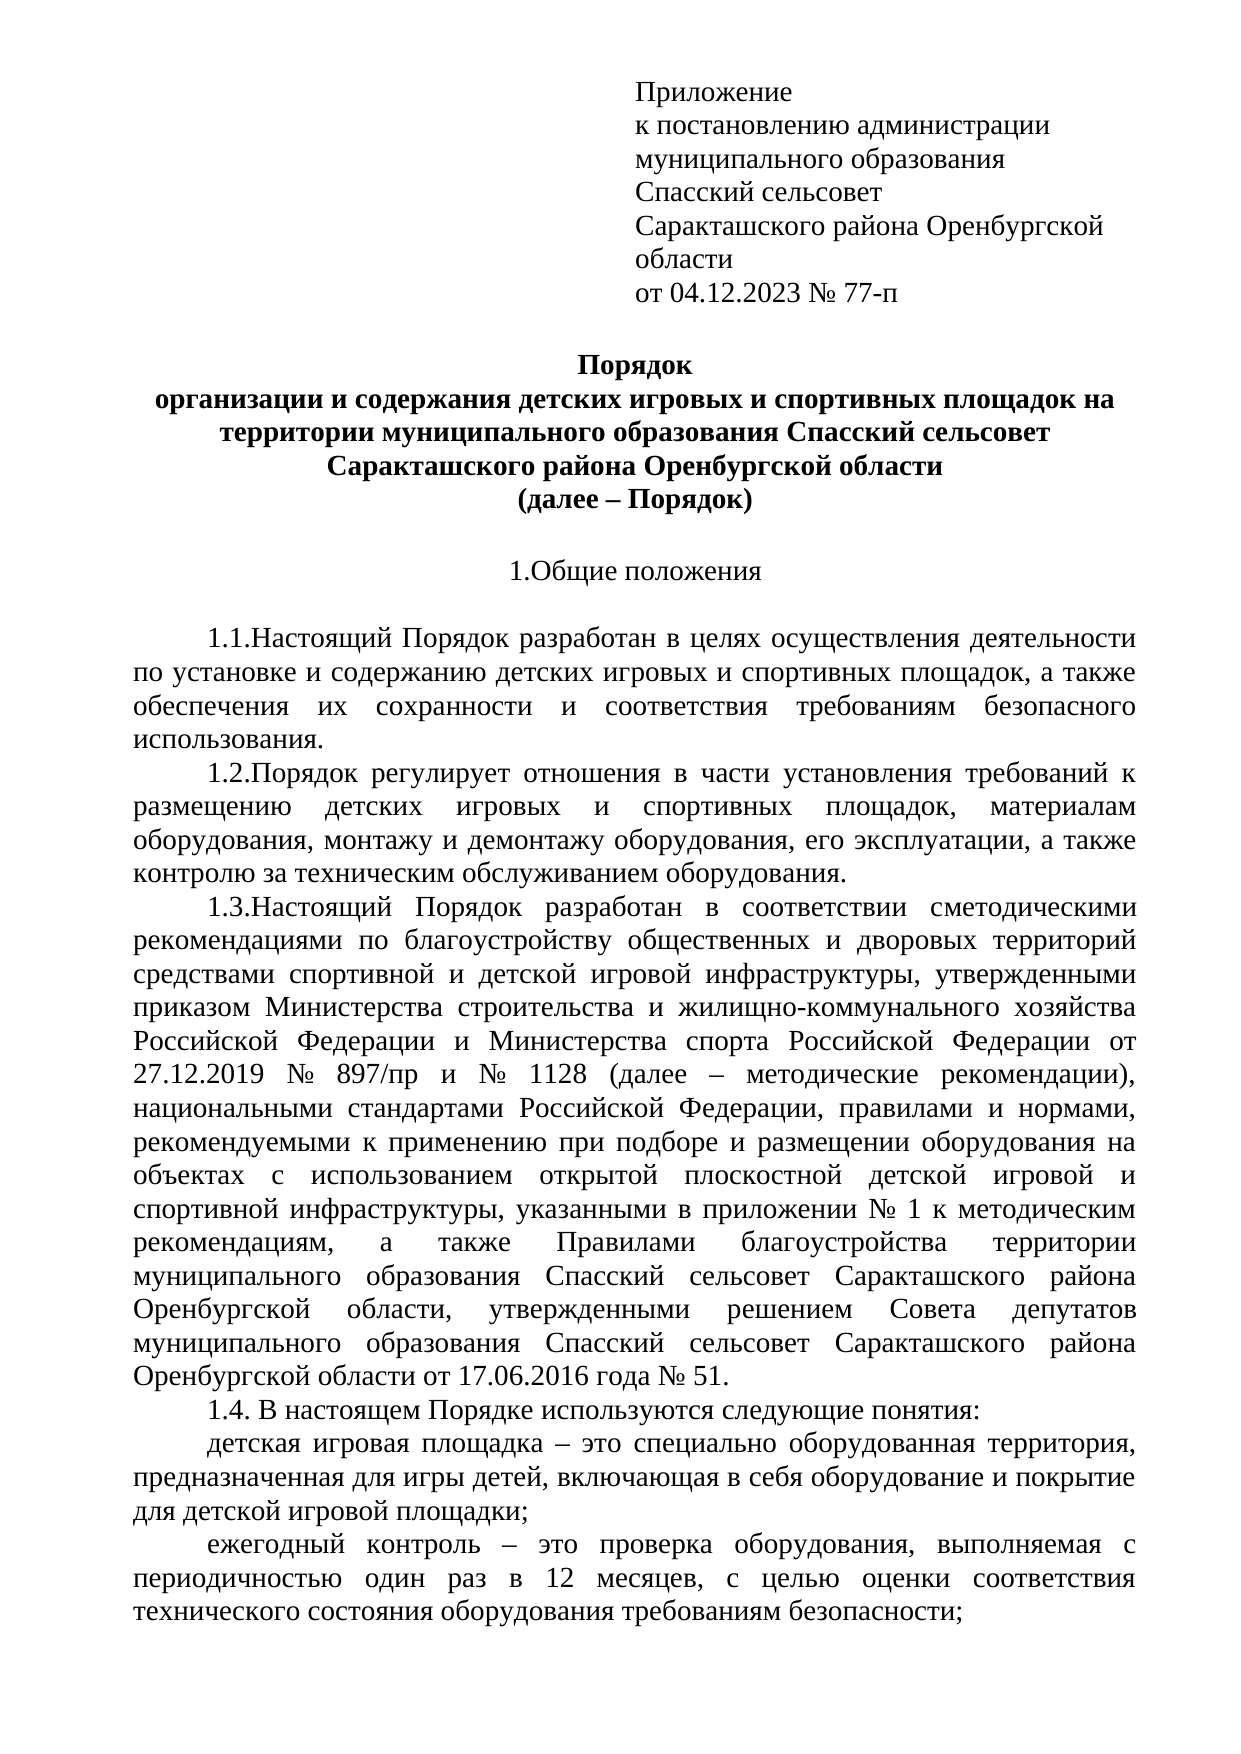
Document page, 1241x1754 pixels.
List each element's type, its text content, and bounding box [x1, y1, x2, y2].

text области [635, 242, 1152, 275]
text (далее – Порядок) [133, 481, 1137, 515]
text 1.1.Настоящий Порядок разработан в целях осуществления деятельности по установке и содержанию детских игровых и спортивных площадок, а также обеспечения их сохранности и соответствия требованиям безопасного использования. [133, 621, 1137, 755]
text Приложение [635, 74, 1152, 107]
text от 04.12.2023 № 77-п [635, 275, 1152, 309]
text Саракташского района Оренбургской [635, 208, 1152, 242]
text ежегодный контроль – это проверка оборудования, выполняемая с периодичностью один раз в 12 месяцев, с целью оценки соответствия технического состояния оборудования требованиям безопасности; [133, 1526, 1137, 1627]
text 1.Общие положения [133, 553, 1137, 587]
text к постановлению администрации [635, 107, 1152, 141]
text детская игровая площадка – это специально оборудованная территория, предназначенная для игры детей, включающая в себя оборудование и покрытие для детской игровой площадки; [133, 1426, 1137, 1526]
text 1.4. В настоящем Порядке используются следующие понятия: [133, 1392, 1137, 1426]
text 1.2.Порядок регулирует отношения в части установления требований к размещению детских игровых и спортивных площадок, материалам оборудования, монтажу и демонтажу оборудования, его эксплуатации, а также контролю за техническим обслуживанием оборудования. [133, 755, 1137, 889]
text Спасский сельсовет [635, 174, 1152, 208]
text муниципального образования [635, 141, 1152, 174]
text 1.3.Настоящий Порядок разработан в соответствии сметодическими рекомендациями по благоустройству общественных и дворовых территорий средствами спортивной и детской игровой инфраструктуры, утвержденными приказом Министерства строительства и жилищно-коммунального хозяйства Российской Федерации и Министерства спорта Российской Федерации от 27.12.2019 № 897/пр и № 1128 (далее – методические рекомендации), национальными стандартами Российской Федерации, правилами и нормами, рекомендуемыми к применению при подборе и размещении оборудования на объектах с использованием открытой плоскостной детской игровой и спортивной инфраструктуры, указанными в приложении № 1 к методическим рекомендациям, а также Правилами благоустройства территории муниципального образования Спасский сельсовет Саракташского района Оренбургской области, утвержденными решением Совета депутатов муниципального образования Спасский сельсовет Саракташского района Оренбургской области от 17.06.2016 года № 51. [133, 889, 1137, 1392]
text Порядок [133, 347, 1137, 381]
text организации и содержания детских игровых и спортивных площадок на территории муниципального образования Спасский сельсовет Саракташского района Оренбургской области [133, 381, 1137, 481]
